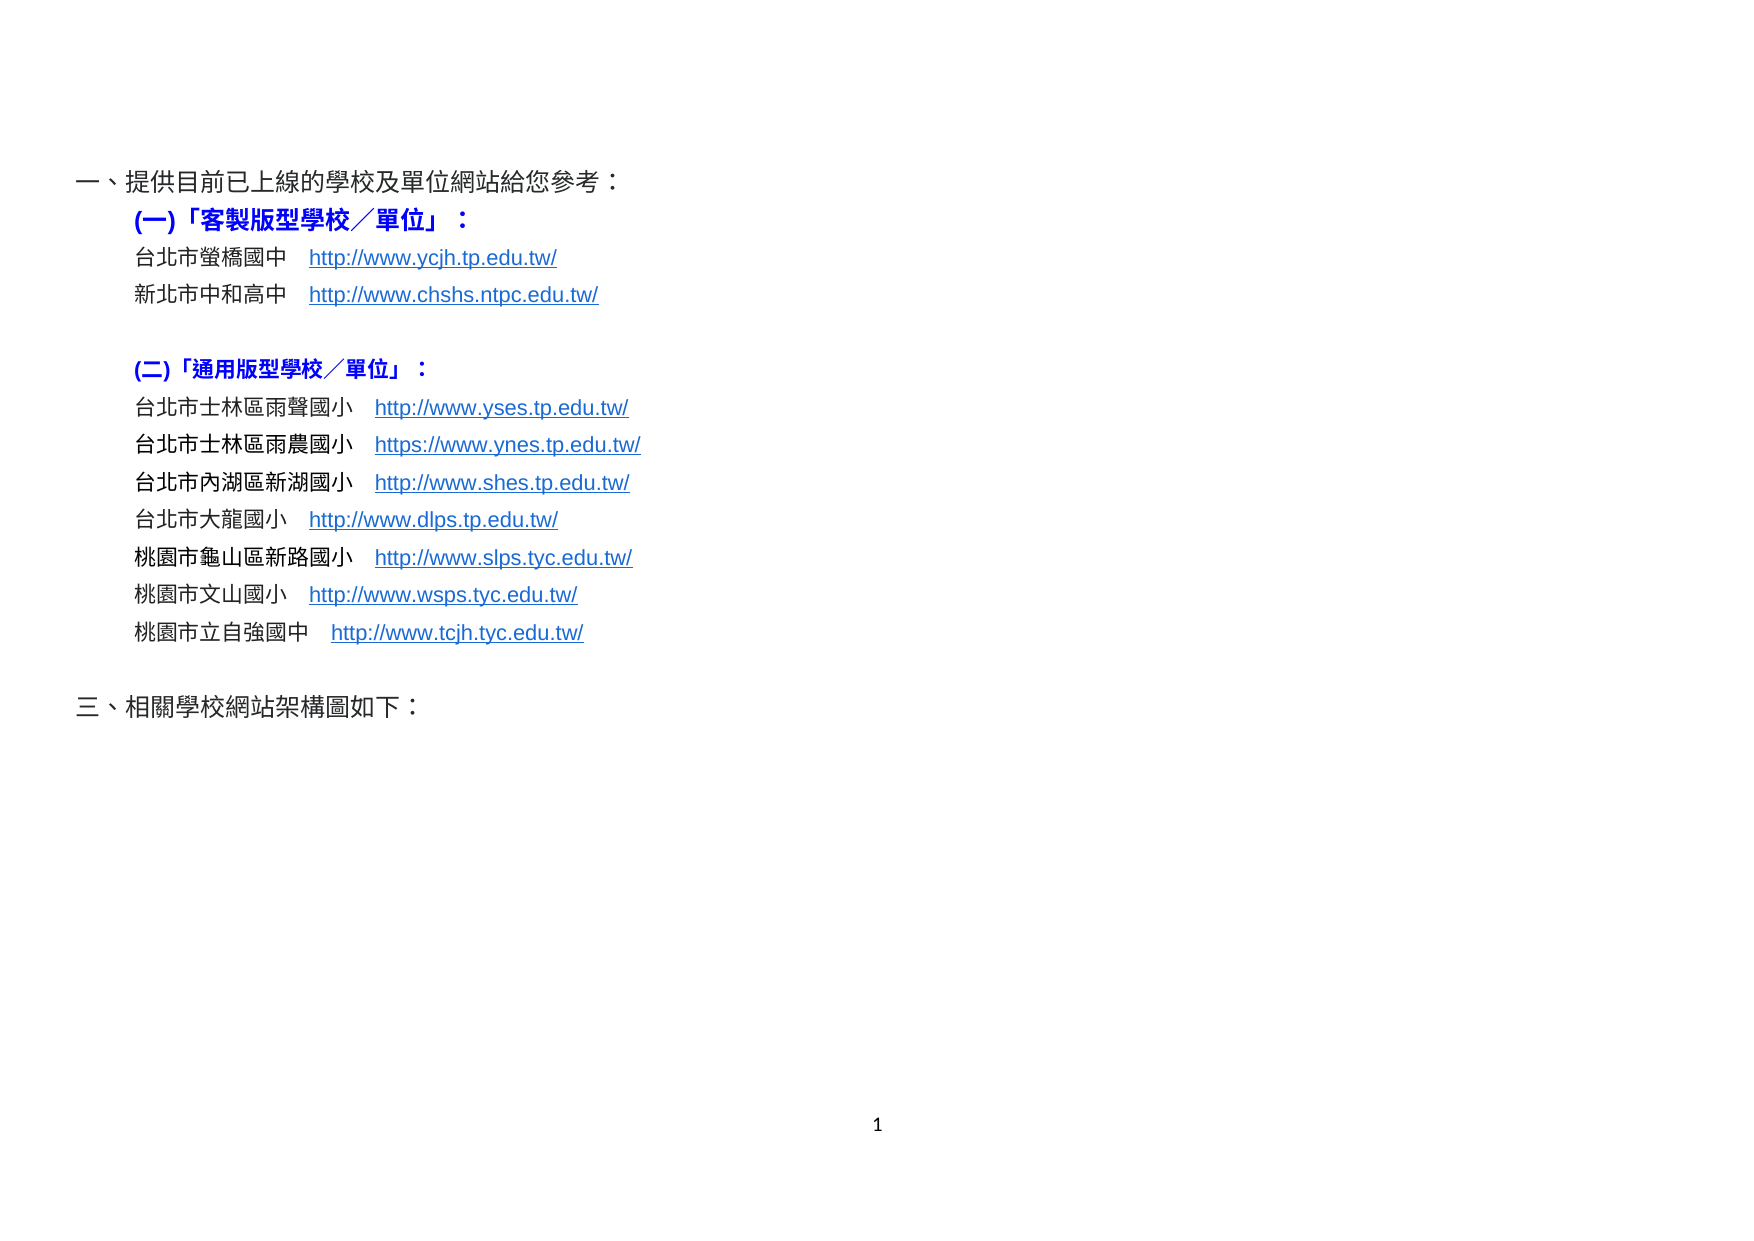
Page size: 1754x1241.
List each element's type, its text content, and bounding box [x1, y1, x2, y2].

text (一)「客製版型學校／單位」： [134, 199, 1679, 237]
text 台北市士林區雨農國小 https://www.ynes.tp.edu.tw/ [134, 424, 1679, 462]
text 三、相關學校網站架構圖如下： [75, 687, 1679, 724]
text (二)「通用版型學校／單位」： [134, 349, 1679, 387]
text 台北市螢橋國中 http://www.ycjh.tp.edu.tw/ [134, 237, 1679, 274]
text 台北市內湖區新湖國小 http://www.shes.tp.edu.tw/ [134, 462, 1679, 499]
text 桃園市立自強國中 http://www.tcjh.tyc.edu.tw/ [134, 612, 1679, 649]
text 桃園市龜山區新路國小 http://www.slps.tyc.edu.tw/ [134, 537, 1679, 574]
text 新北市中和高中 http://www.chshs.ntpc.edu.tw/ [134, 274, 1679, 312]
text 台北市大龍國小 http://www.dlps.tp.edu.tw/ [134, 499, 1679, 537]
text 桃園市文山國小 http://www.wsps.tyc.edu.tw/ [134, 574, 1679, 612]
text 一、提供目前已上線的學校及單位網站給您參考： [75, 162, 1679, 199]
text 台北市士林區雨聲國小 http://www.yses.tp.edu.tw/ [134, 387, 1679, 424]
